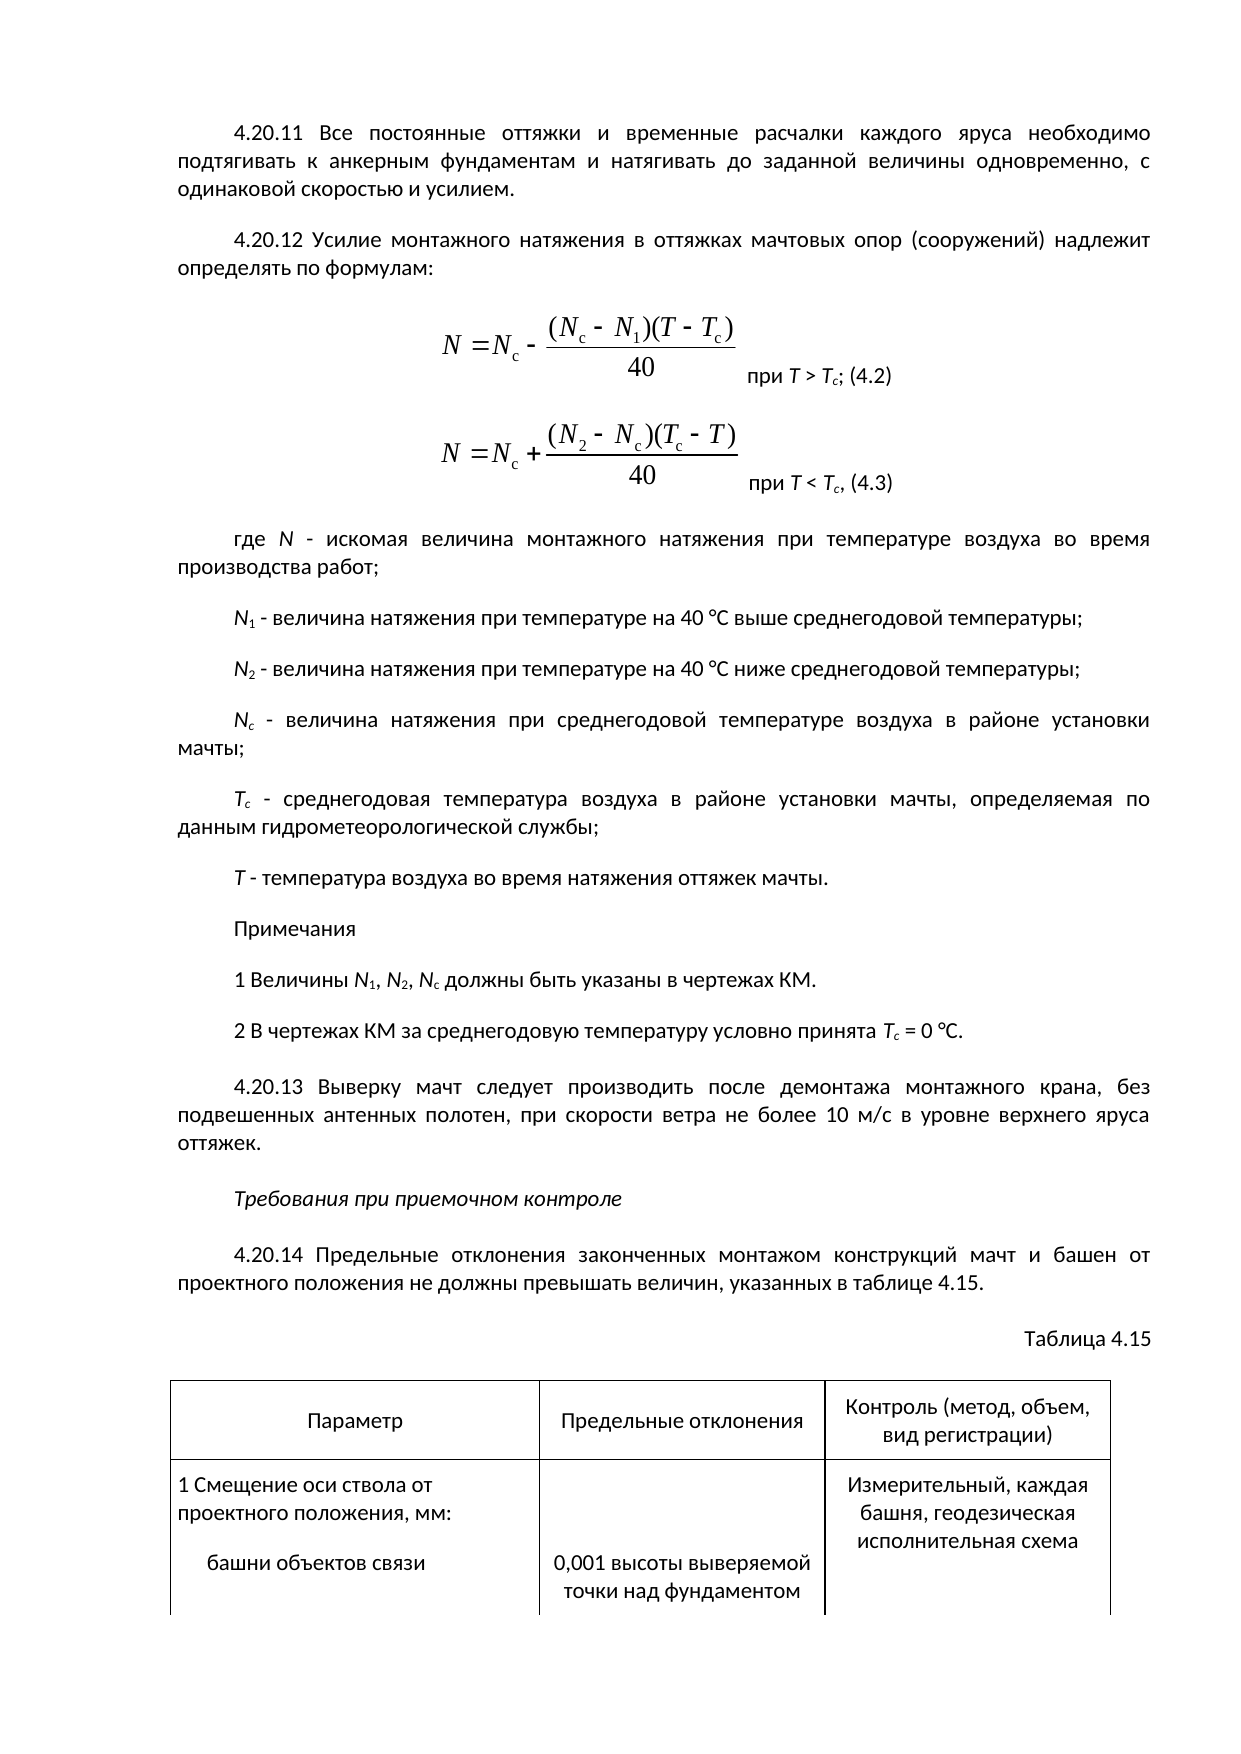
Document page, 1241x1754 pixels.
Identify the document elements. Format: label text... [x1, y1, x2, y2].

text 2 В чертежах КМ за среднегодовую температуру условно принята Tс = 0 °C. [177, 1016, 1152, 1044]
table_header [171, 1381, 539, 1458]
text при T > Tс; (4.2) [177, 309, 1152, 389]
text 4.20.13 Выверку мачт следует производить после демонтажа монтажного крана, без подвешенных антенных полотен, при скорости ветра не более 10 м/с в уровне верхнего яруса оттяжек. [177, 1072, 1152, 1156]
text Примечания [177, 914, 1152, 942]
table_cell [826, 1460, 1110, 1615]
text 4.20.14 Предельные отклонения законченных монтажом конструкций мачт и башен от проектного положения не должны превышать величин, указанных в таблице 4.15. [177, 1240, 1152, 1296]
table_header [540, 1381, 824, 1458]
text Tс - среднегодовая температура воздуха в районе установки мачты, определяемая по данным гидрометеорологической службы; [177, 784, 1152, 840]
text T - температура воздуха во время натяжения оттяжек мачты. [177, 863, 1152, 891]
text Nс - величина натяжения при среднегодовой температуре воздуха в районе установки мачты; [177, 705, 1152, 761]
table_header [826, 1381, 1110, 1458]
text 4.20.11 Все постоянные оттяжки и временные расчалки каждого яруса необходимо подтягивать к анкерным фундаментам и натягивать до заданной величины одновременно, с одинаковой скоростью и усилием. [177, 118, 1152, 202]
text 1 Величины N1, N2, Nс должны быть указаны в чертежах КМ. [177, 965, 1152, 993]
text Требования при приемочном контроле [177, 1184, 1152, 1212]
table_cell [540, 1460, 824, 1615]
text N2 - величина натяжения при температуре на 40 °C ниже среднегодовой температуры; [177, 654, 1152, 682]
text 4.20.12 Усилие монтажного натяжения в оттяжках мачтовых опор (сооружений) надлежит определять по формулам: [177, 225, 1152, 281]
text N1 - величина натяжения при температуре на 40 °C выше среднегодовой температуры; [177, 603, 1152, 631]
text где N - искомая величина монтажного натяжения при температуре воздуха во время производства работ; [177, 524, 1152, 580]
text при T < Tс, (4.3) [177, 417, 1152, 496]
text Таблица 4.15 [177, 1324, 1152, 1352]
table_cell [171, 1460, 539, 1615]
